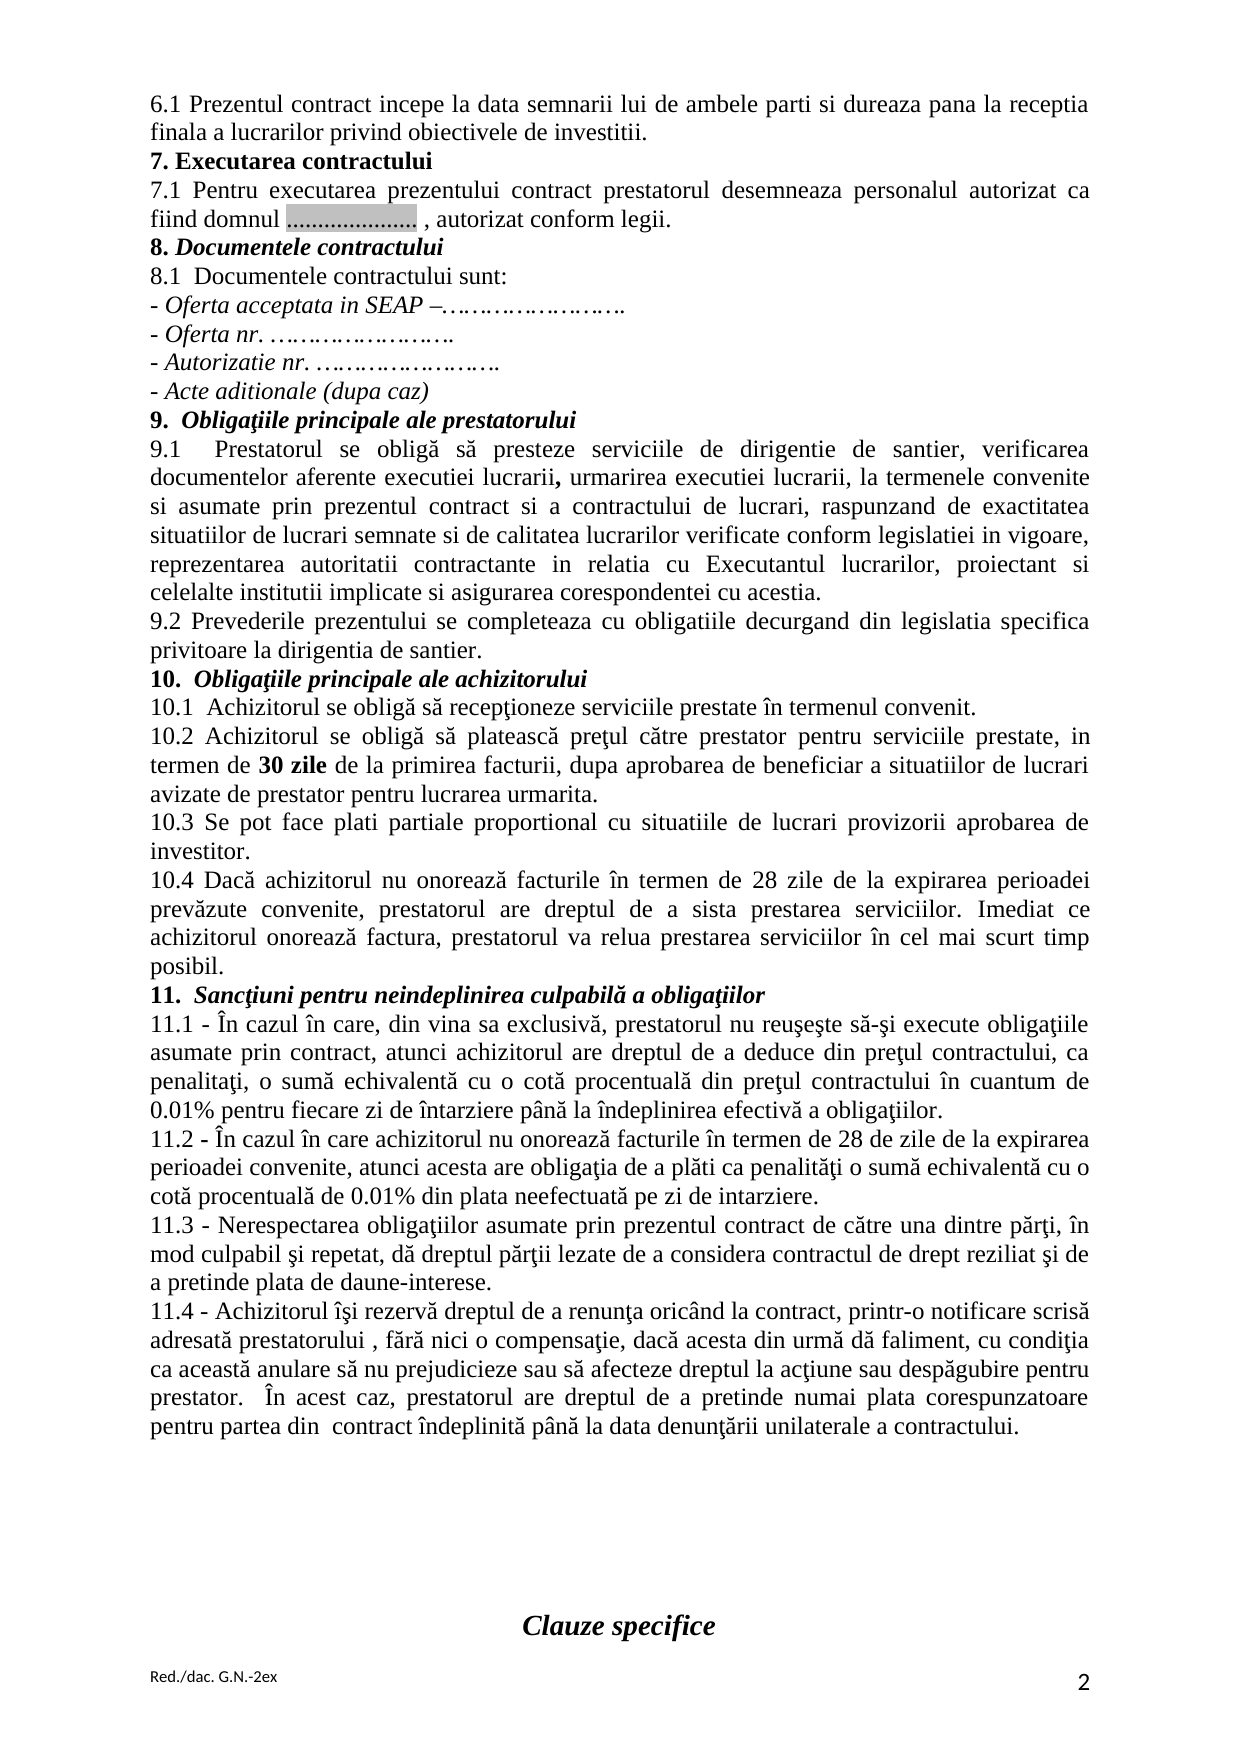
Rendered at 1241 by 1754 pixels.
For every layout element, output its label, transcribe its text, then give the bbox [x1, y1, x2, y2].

text - Autorizatie nr. ……………………. [150, 347, 1090, 376]
text 10.4 Dacă achizitorul nu onorează facturile în termen de 28 zile de la expirarea perioadei prevăzute convenite, prestatorul are dreptul de a sista prestarea serviciilor. Imediat ce achizitorul onorează factura, prestatorul va relua prestarea serviciilor în cel mai scurt timp posibil. [150, 865, 1090, 980]
text 11.4 - Achizitorul îşi rezervă dreptul de a renunţa oricând la contract, printr-o notificare scrisă adresată prestatorului , fără nici o compensaţie, dacă acesta din urmă dă faliment, cu condiţia ca această anulare să nu prejudicieze sau să afecteze dreptul la acţiune sau despăgubire pentru prestator. În acest caz, prestatorul are dreptul de a pretinde numai plata corespunzatoare pentru partea din contract îndeplinită până la data denunţării unilaterale a contractului. [150, 1296, 1090, 1440]
text 9.1 Prestatorul se obligă să presteze serviciile de dirigentie de santier, verificarea documentelor aferente executiei lucrarii, urmarirea executiei lucrarii, la termenele convenite si asumate prin prezentul contract si a contractului de lucrari, raspunzand de exactitatea situatiilor de lucrari semnate si de calitatea lucrarilor verificate conform legislatiei in vigoare, reprezentarea autoritatii contractante in relatia cu Executantul lucrarilor, proiectant si celelalte institutii implicate si asigurarea corespondentei cu acestia. [150, 434, 1090, 606]
text Clauze specifice [150, 1608, 1090, 1641]
text 6.1 Prezentul contract incepe la data semnarii lui de ambele parti si dureaza pana la receptia finala a lucrarilor privind obiectivele de investitii. [150, 89, 1090, 146]
text 10. Obligaţiile principale ale achizitorului [150, 664, 1090, 692]
text 11.3 - Nerespectarea obligaţiilor asumate prin prezentul contract de către una dintre părţi, în mod culpabil şi repetat, dă dreptul părţii lezate de a considera contractul de drept reziliat şi de a pretinde plata de daune-interese. [150, 1210, 1090, 1296]
text - Oferta acceptata in SEAP –……………………. [150, 290, 1090, 319]
text 10.1 Achizitorul se obligă să recepţioneze serviciile prestate în termenul convenit. [150, 692, 1090, 721]
text 10.3 Se pot face plati partiale proportional cu situatiile de lucrari provizorii aprobarea de investitor. [150, 807, 1090, 865]
text 10.2 Achizitorul se obligă să platească preţul către prestator pentru serviciile prestate, in termen de 30 zile de la primirea facturii, dupa aprobarea de beneficiar a situatiilor de lucrari avizate de prestator pentru lucrarea urmarita. [150, 721, 1090, 807]
text 9. Obligaţiile principale ale prestatorului [150, 405, 1090, 434]
text 8. Documentele contractului [150, 232, 1090, 261]
text 11. Sancţiuni pentru neindeplinirea culpabilă a obligaţiilor [150, 980, 1090, 1009]
text 9.2 Prevederile prezentului se completeaza cu obligatiile decurgand din legislatia specifica privitoare la dirigentia de santier. [150, 606, 1090, 664]
text 11.2 - În cazul în care achizitorul nu onorează facturile în termen de 28 de zile de la expirarea perioadei convenite, atunci acesta are obligaţia de a plăti ca penalităţi o sumă echivalentă cu o cotă procentuală de 0.01% din plata neefectuată pe zi de intarziere. [150, 1124, 1090, 1210]
text - Acte aditionale (dupa caz) [150, 376, 1090, 405]
text 7.1 Pentru executarea prezentului contract prestatorul desemneaza personalul autorizat ca fiind domnul ..................... , autorizat conform legii. [150, 175, 1090, 232]
text - Oferta nr. ……………………. [150, 319, 1090, 347]
text 7. Executarea contractului [150, 146, 1090, 175]
text 8.1 Documentele contractului sunt: [150, 261, 1090, 290]
text 11.1 - În cazul în care, din vina sa exclusivă, prestatorul nu reuşeşte să-şi execute obligaţiile asumate prin contract, atunci achizitorul are dreptul de a deduce din preţul contractului, ca penalitaţi, o sumă echivalentă cu o cotă procentuală din preţul contractului în cuantum de 0.01% pentru fiecare zi de întarziere până la îndeplinirea efectivă a obligaţiilor. [150, 1009, 1090, 1124]
